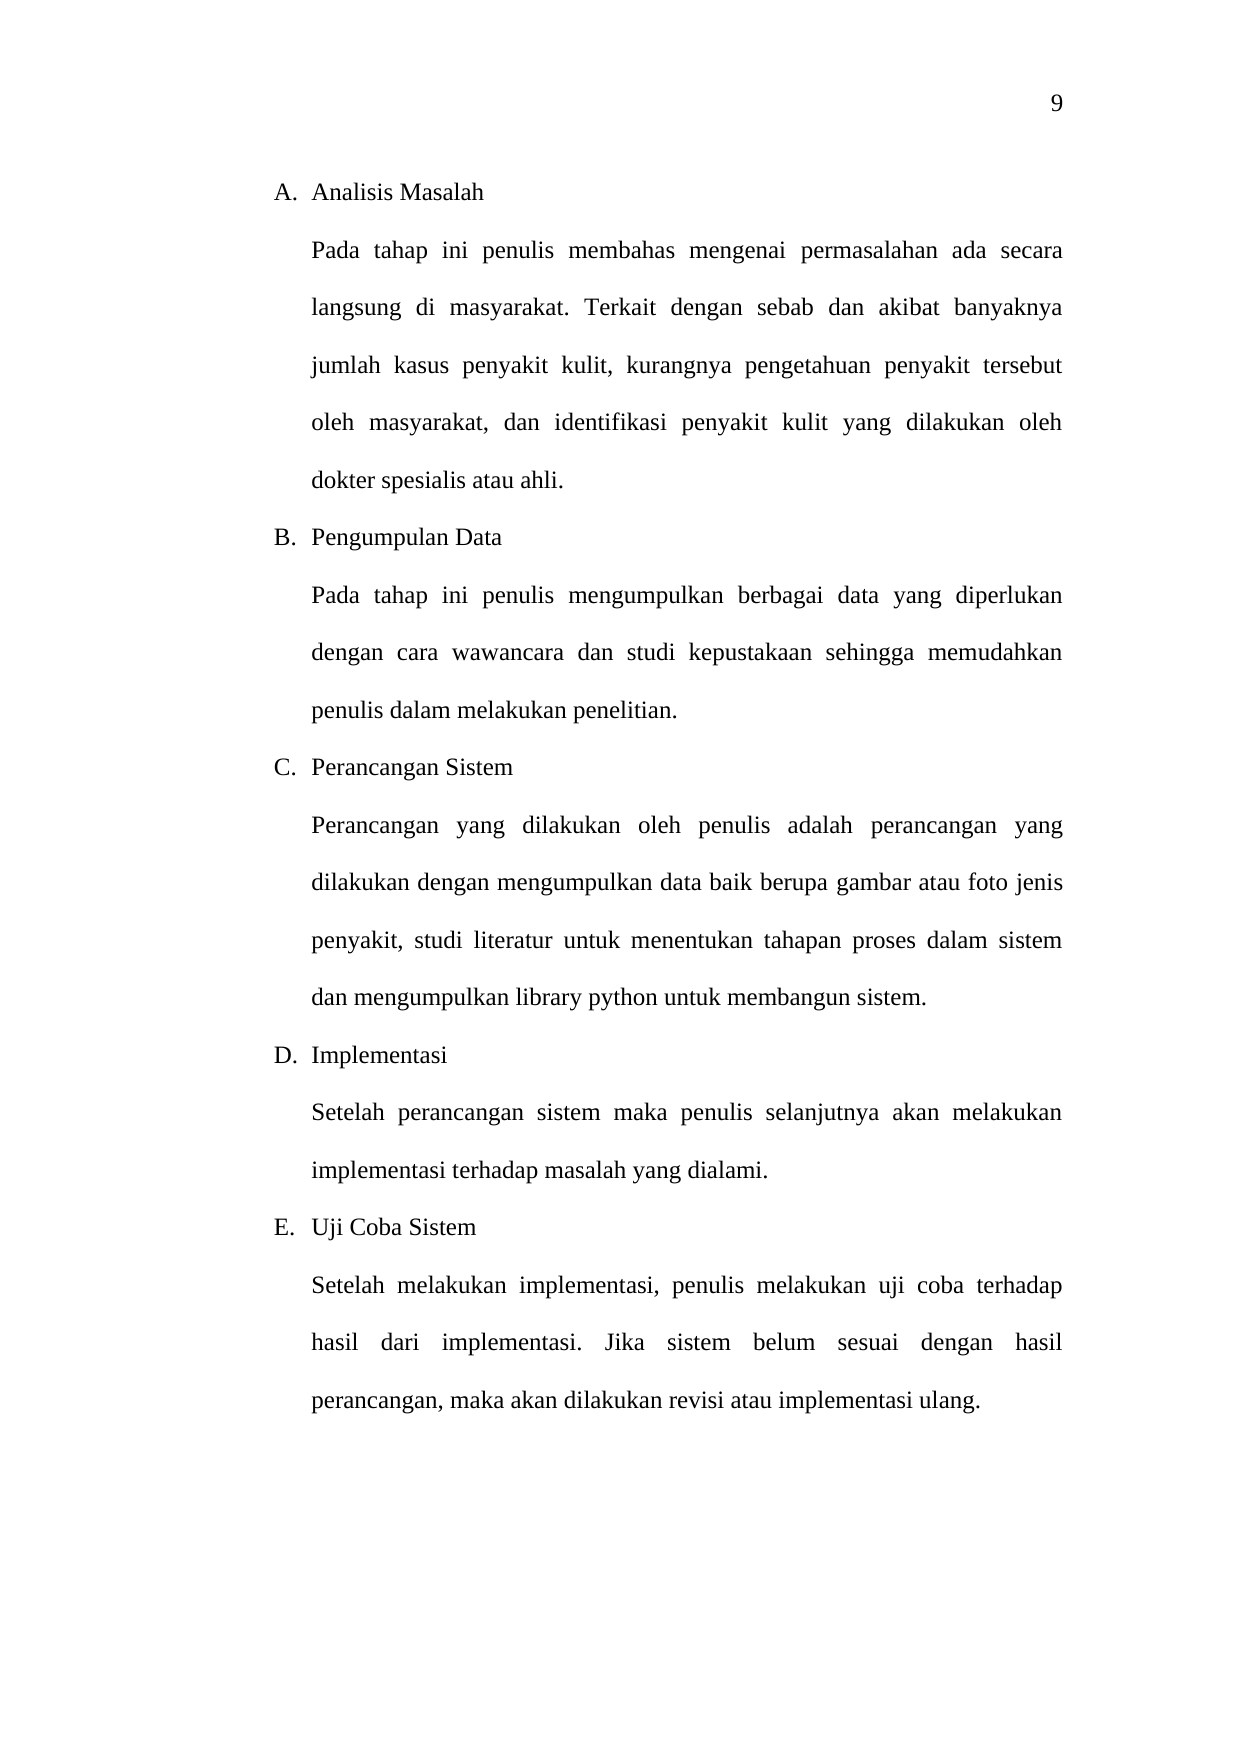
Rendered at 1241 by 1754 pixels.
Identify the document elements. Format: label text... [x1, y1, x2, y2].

list Implementasi [274, 1040, 1063, 1068]
list Pada tahap ini penulis membahas mengenai permasalahan ada secara langsung di masyarakat. Terkait dengan sebab dan akibat banyaknya jumlah kasus penyakit kulit, kurangnya pengetahuan penyakit tersebut oleh masyarakat, dan identifikasi penyakit kulit yang dilakukan oleh dokter spesialis atau ahli. [311, 235, 1063, 493]
list Pada tahap ini penulis mengumpulkan berbagai data yang diperlukan dengan cara wawancara dan studi kepustakaan sehingga memudahkan penulis dalam melakukan penelitian. [311, 580, 1063, 723]
list Pengumpulan Data [274, 522, 1063, 551]
list Setelah melakukan implementasi, penulis melakukan uji coba terhadap hasil dari implementasi. Jika sistem belum sesuai dengan hasil perancangan, maka akan dilakukan revisi atau implementasi ulang. [311, 1270, 1063, 1413]
list Analisis Masalah [274, 177, 1063, 206]
list Setelah perancangan sistem maka penulis selanjutnya akan melakukan implementasi terhadap masalah yang dialami. [311, 1097, 1063, 1183]
list Uji Coba Sistem [274, 1212, 1063, 1241]
list Perancangan Sistem [274, 752, 1063, 781]
list Perancangan yang dilakukan oleh penulis adalah perancangan yang dilakukan dengan mengumpulkan data baik berupa gambar atau foto jenis penyakit, studi literatur untuk menentukan tahapan proses dalam sistem dan mengumpulkan library python untuk membangun sistem. [311, 810, 1063, 1011]
